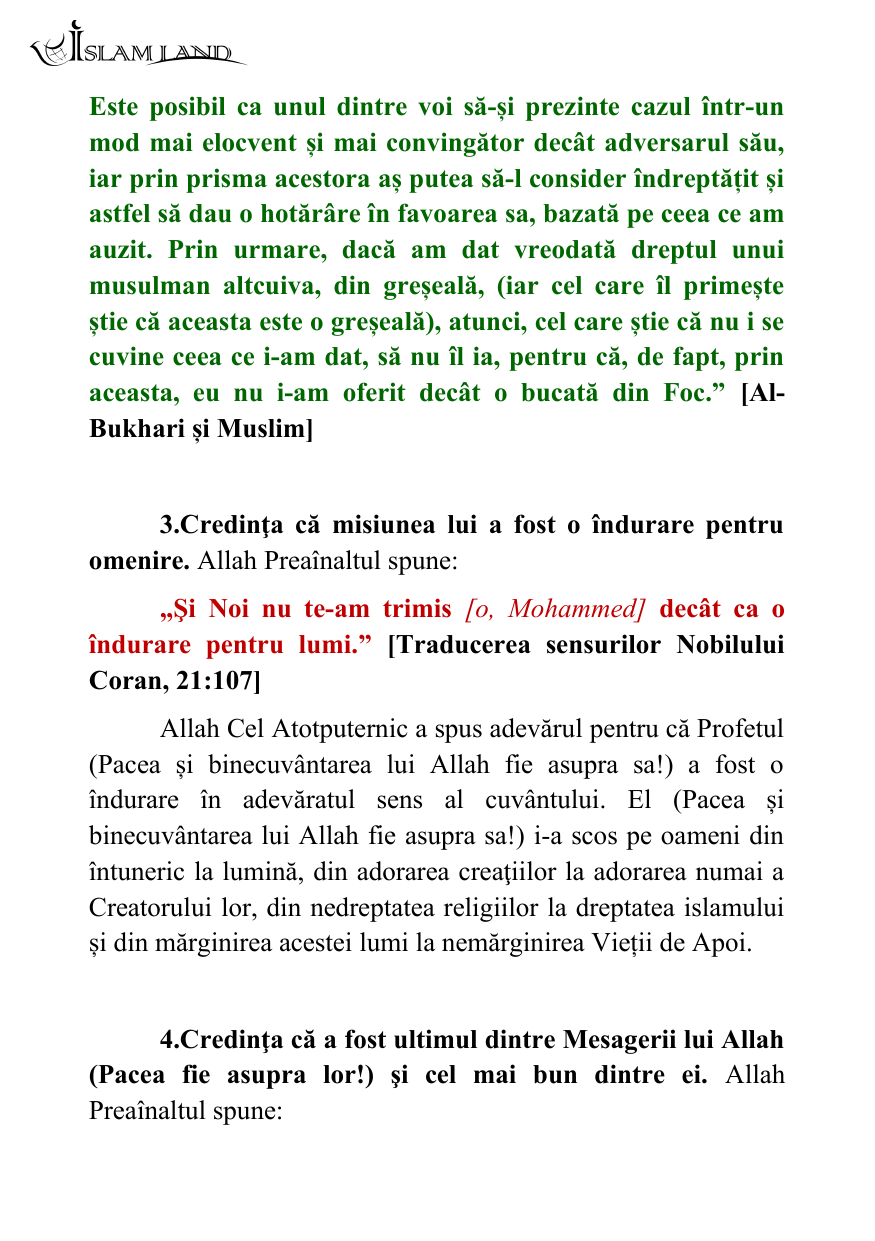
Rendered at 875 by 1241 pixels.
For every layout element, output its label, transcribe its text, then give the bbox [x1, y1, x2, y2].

text 4.Credinţa că a fost ultimul dintre Mesagerii lui Allah (Pacea fie asupra lor!) şi cel mai bun dintre ei. Allah Preaînaltul spune: [89, 1023, 785, 1125]
text 3.Credinţa că misiunea lui a fost o îndurare pentru omenire. Allah Preaînaltul spune: [89, 508, 785, 575]
picture [29, 20, 249, 66]
text Allah Cel Atotputernic a spus adevărul pentru că Profetul (Pacea și binecuvântarea lui Allah fie asupra sa!) a fost o îndurare în adevăratul sens al cuvântului. El (Pacea și binecuvântarea lui Allah fie asupra sa!) i-a scos pe oameni din întuneric la lumină, din adorarea creaţiilor la adorarea numai a Creatorului lor, din nedreptatea religiilor la dreptatea islamului și din mărginirea acestei lumi la nemărginirea Vieții de Apoi. [89, 712, 785, 957]
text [89, 90, 785, 443]
text „Şi Noi nu te-am trimis [o, Mohammed] decât ca o îndurare pentru lumi.” [Traducerea sensurilor Nobilului Coran, 21:107] [89, 592, 785, 695]
